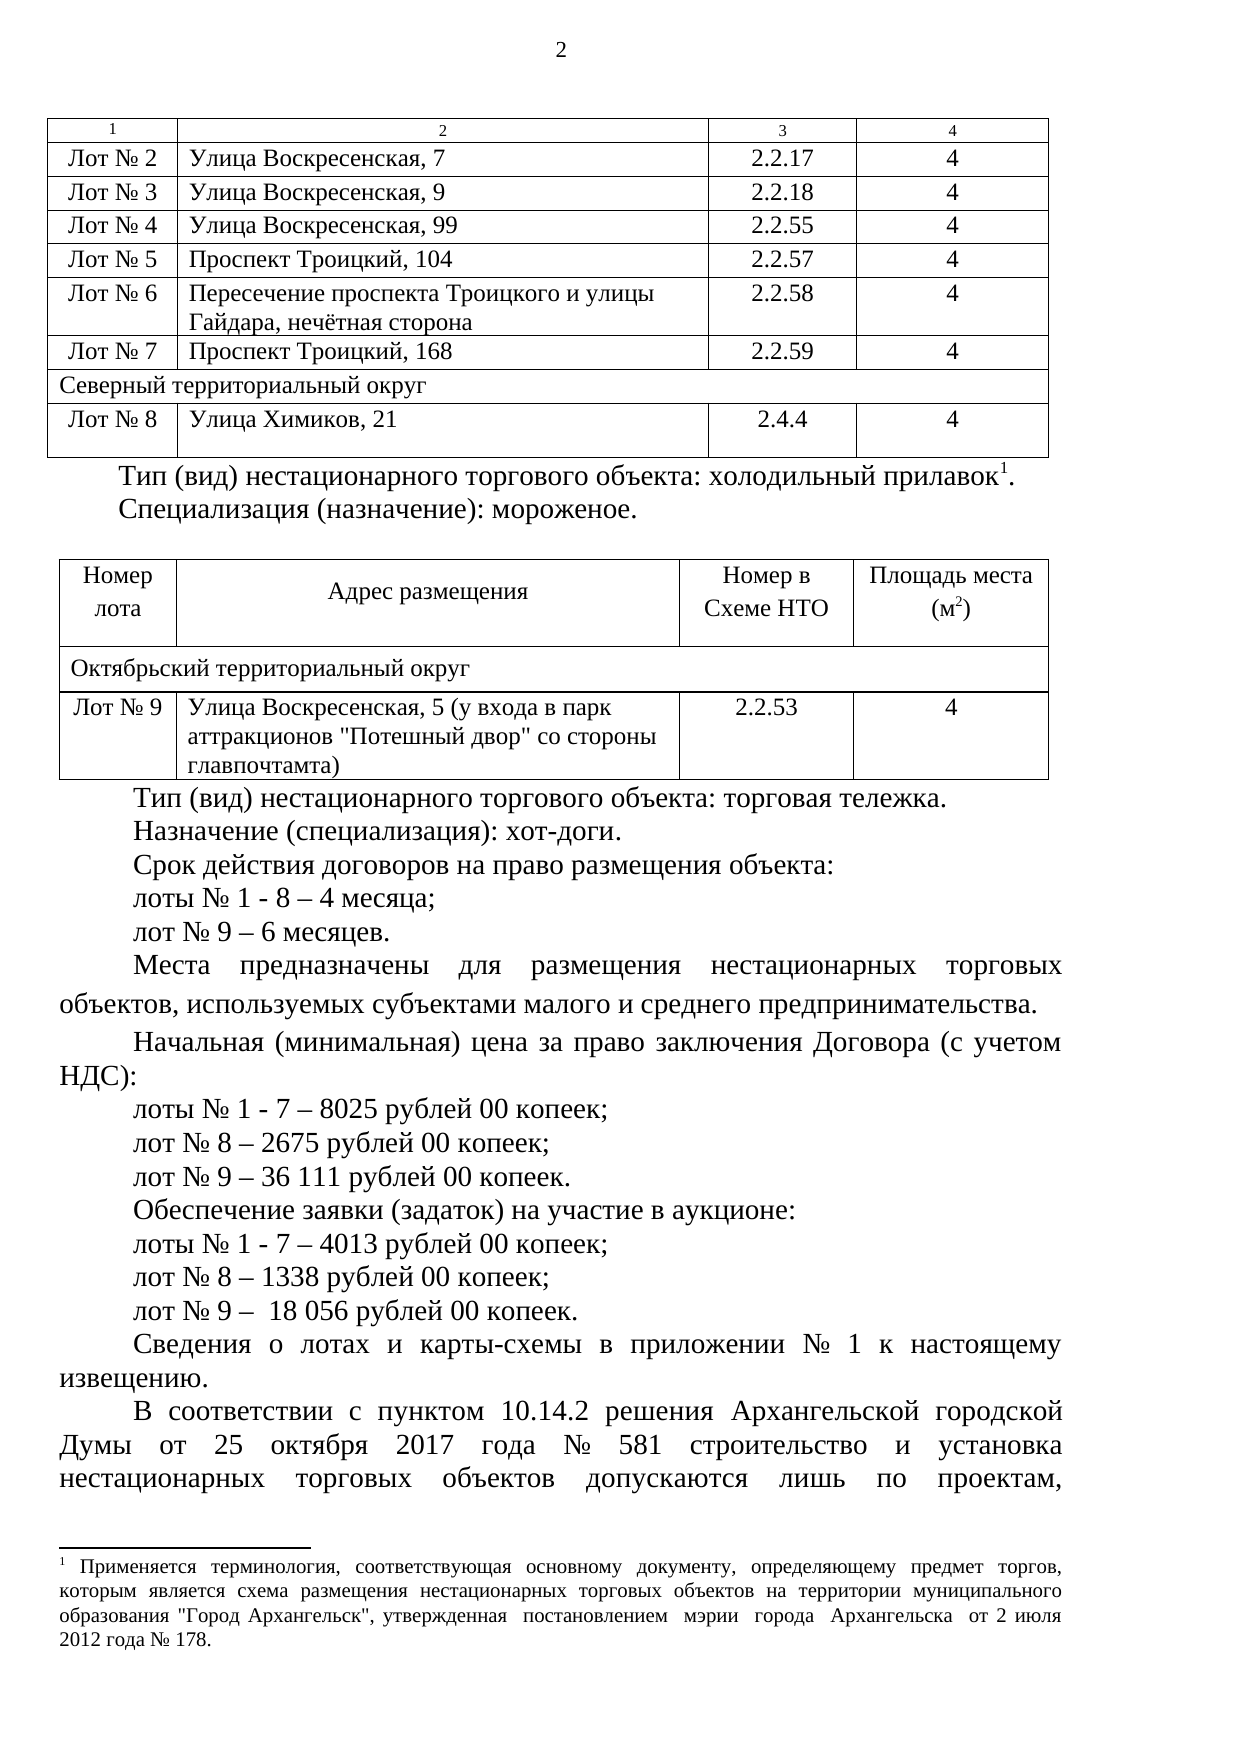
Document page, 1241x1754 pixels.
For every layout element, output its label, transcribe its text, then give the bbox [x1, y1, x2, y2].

table_cell 2.2.59 [709, 336, 856, 369]
text лот № 8 – 2675 рублей 00 копеек; [59, 1125, 1063, 1159]
text Сведения о лотах и карты-схемы в приложении № 1 к настоящему извещению. [59, 1326, 1063, 1393]
table_cell 4 [857, 211, 1048, 243]
table_cell Лот № 6 [48, 278, 177, 335]
table_cell 2.4.4 [709, 404, 856, 457]
table_cell 2.2.55 [709, 211, 856, 243]
table_cell Лот № 5 [48, 244, 177, 277]
text лоты № 1 - 8 – 4 месяца; [59, 880, 1063, 914]
table_cell 2.2.58 [709, 278, 856, 335]
table_cell 4 [857, 244, 1048, 277]
table_cell 4 [857, 336, 1048, 369]
table_cell 1 [48, 119, 177, 142]
table_cell Улица Воскресенская, 99 [178, 211, 708, 243]
table_cell Северный территориальный округ [48, 370, 1048, 403]
text Специализация (назначение): мороженое. [59, 492, 1063, 525]
table_cell Улица Воскресенская, 7 [178, 143, 708, 176]
table_cell Пересечение проспекта Троицкого и улицы Гайдара, нечётная сторона [178, 278, 708, 335]
table_cell 2.2.57 [709, 244, 856, 277]
table_cell 2.2.18 [709, 177, 856, 209]
table_cell Улица Воскресенская, 5 (у входа в парк аттракционов "Потешный двор" со стороны главпочтамта) [177, 693, 679, 779]
text Места предназначены для размещения нестационарных торговых объектов, используемых субъектами малого и среднего предпринимательства. [59, 947, 1063, 1019]
table_cell Лот № 7 [48, 336, 177, 369]
table_header Площадь места (м2) [854, 560, 1048, 646]
table_cell Лот № 9 [60, 693, 176, 779]
table_cell 4 [857, 143, 1048, 176]
table_cell Лот № 8 [48, 404, 177, 457]
text Начальная (минимальная) цена за право заключения Договора (с учетом НДС): [59, 1024, 1063, 1092]
table_cell 4 [854, 693, 1048, 779]
table_cell 4 [857, 119, 1048, 142]
table_cell 4 [857, 278, 1048, 335]
text Обеспечение заявки (задаток) на участие в аукционе: [59, 1192, 1063, 1226]
text лот № 9 – 6 месяцев. [59, 914, 1063, 947]
text Тип (вид) нестационарного торгового объекта: холодильный прилавок. [59, 458, 1063, 492]
table_cell Улица Воскресенская, 9 [178, 177, 708, 209]
text лот № 8 – 1338 рублей 00 копеек; [59, 1259, 1063, 1293]
text лоты № 1 - 7 – 4013 рублей 00 копеек; [59, 1226, 1063, 1259]
text Назначение (специализация): хот-доги. [59, 813, 1063, 847]
text лот № 9 – 18 056 рублей 00 копеек. [59, 1293, 1063, 1326]
table_cell Лот № 3 [48, 177, 177, 209]
table_header Номер лота [60, 560, 176, 646]
table_cell 4 [857, 177, 1048, 209]
table_cell Октябрьский территориальный округ [60, 647, 1048, 691]
text лоты № 1 - 7 – 8025 рублей 00 копеек; [59, 1092, 1063, 1125]
table_cell Проспект Троицкий, 104 [178, 244, 708, 277]
table_cell Улица Химиков, 21 [178, 404, 708, 457]
table_cell 2.2.17 [709, 143, 856, 176]
table_header Номер в Схеме НТО [680, 560, 853, 646]
table_cell 3 [709, 119, 856, 142]
table_cell Лот № 2 [48, 143, 177, 176]
table_cell Проспект Троицкий, 168 [178, 336, 708, 369]
table_cell 2 [178, 119, 708, 142]
text Тип (вид) нестационарного торгового объекта: торговая тележка. [59, 780, 1063, 813]
table_header Адрес размещения [177, 560, 679, 646]
table_cell Лот № 4 [48, 211, 177, 243]
text лот № 9 – 36 111 рублей 00 копеек. [59, 1159, 1063, 1192]
text Срок действия договоров на право размещения объекта: [59, 847, 1063, 880]
table_cell 4 [857, 404, 1048, 457]
table_cell 2.2.53 [680, 693, 853, 779]
